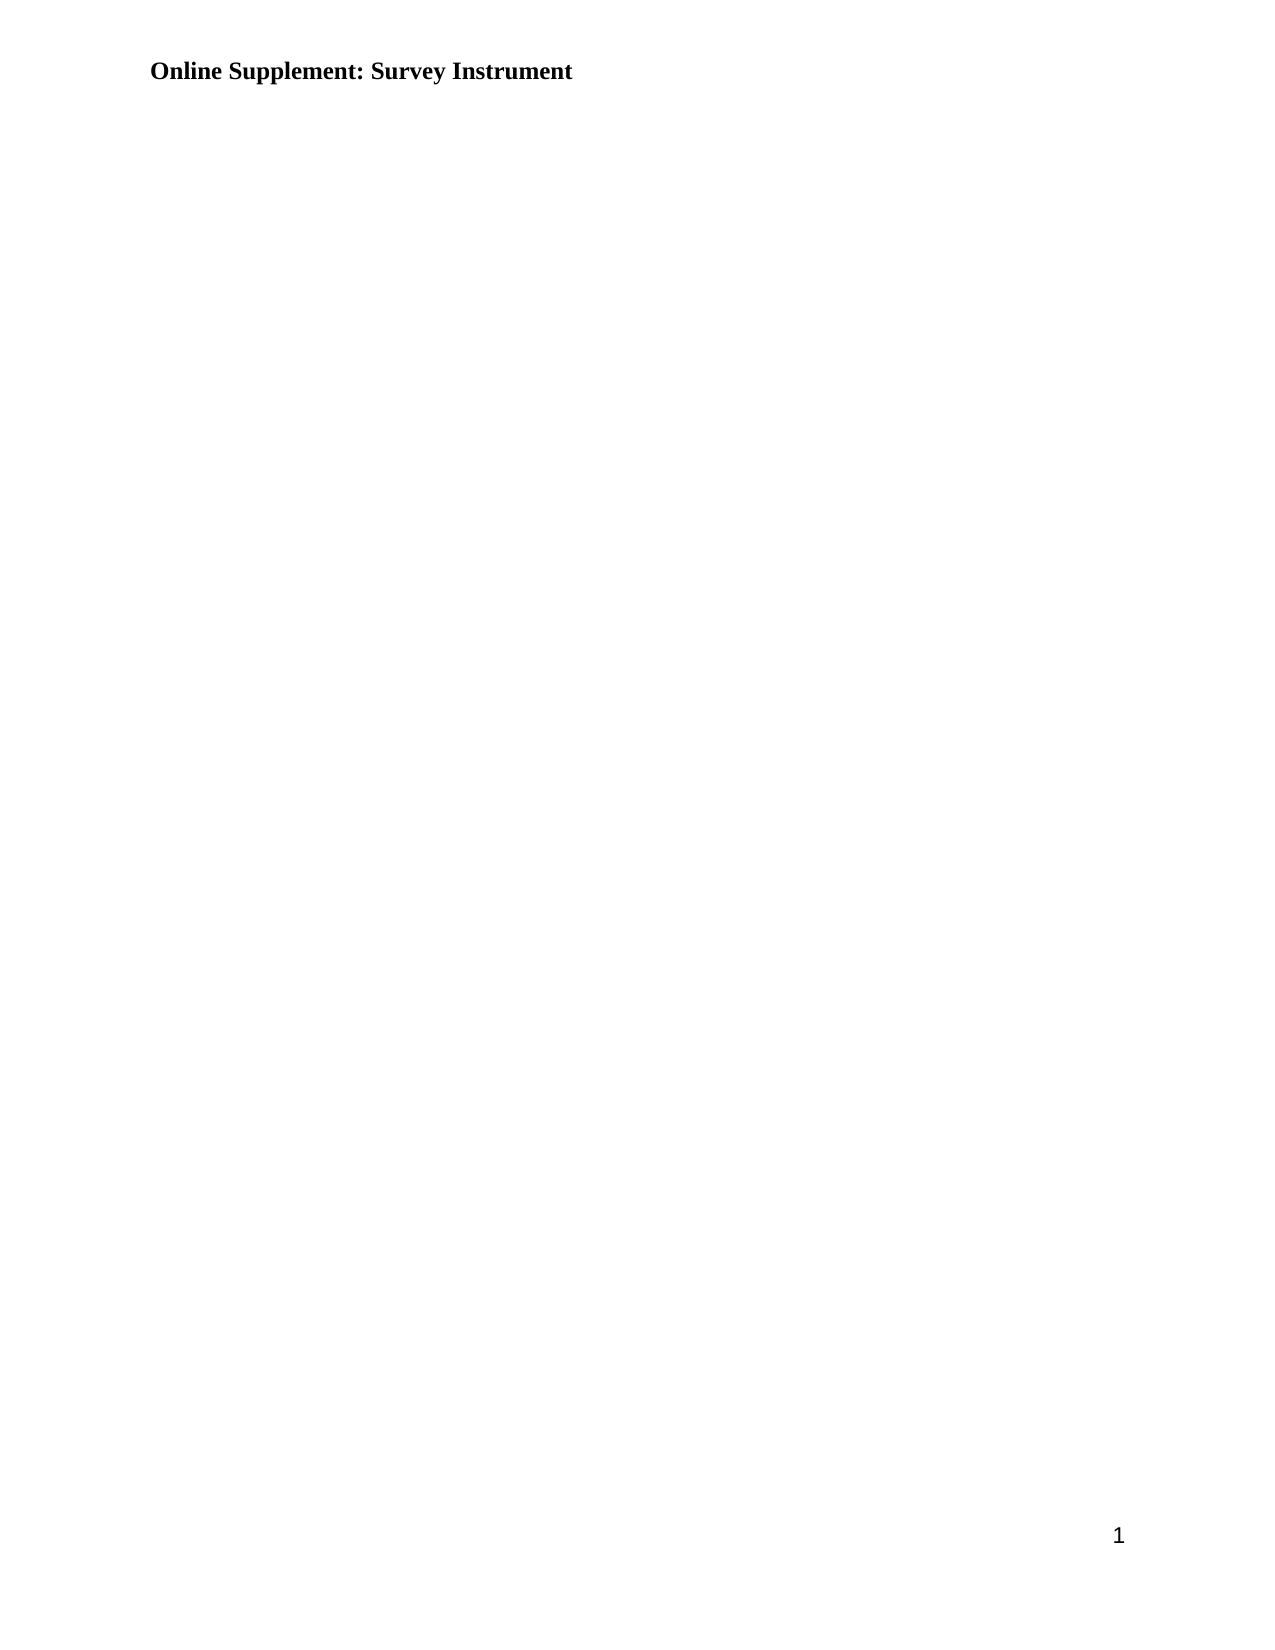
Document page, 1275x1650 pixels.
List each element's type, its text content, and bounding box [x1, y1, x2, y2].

text Online Supplement: Survey Instrument [150, 56, 1125, 85]
